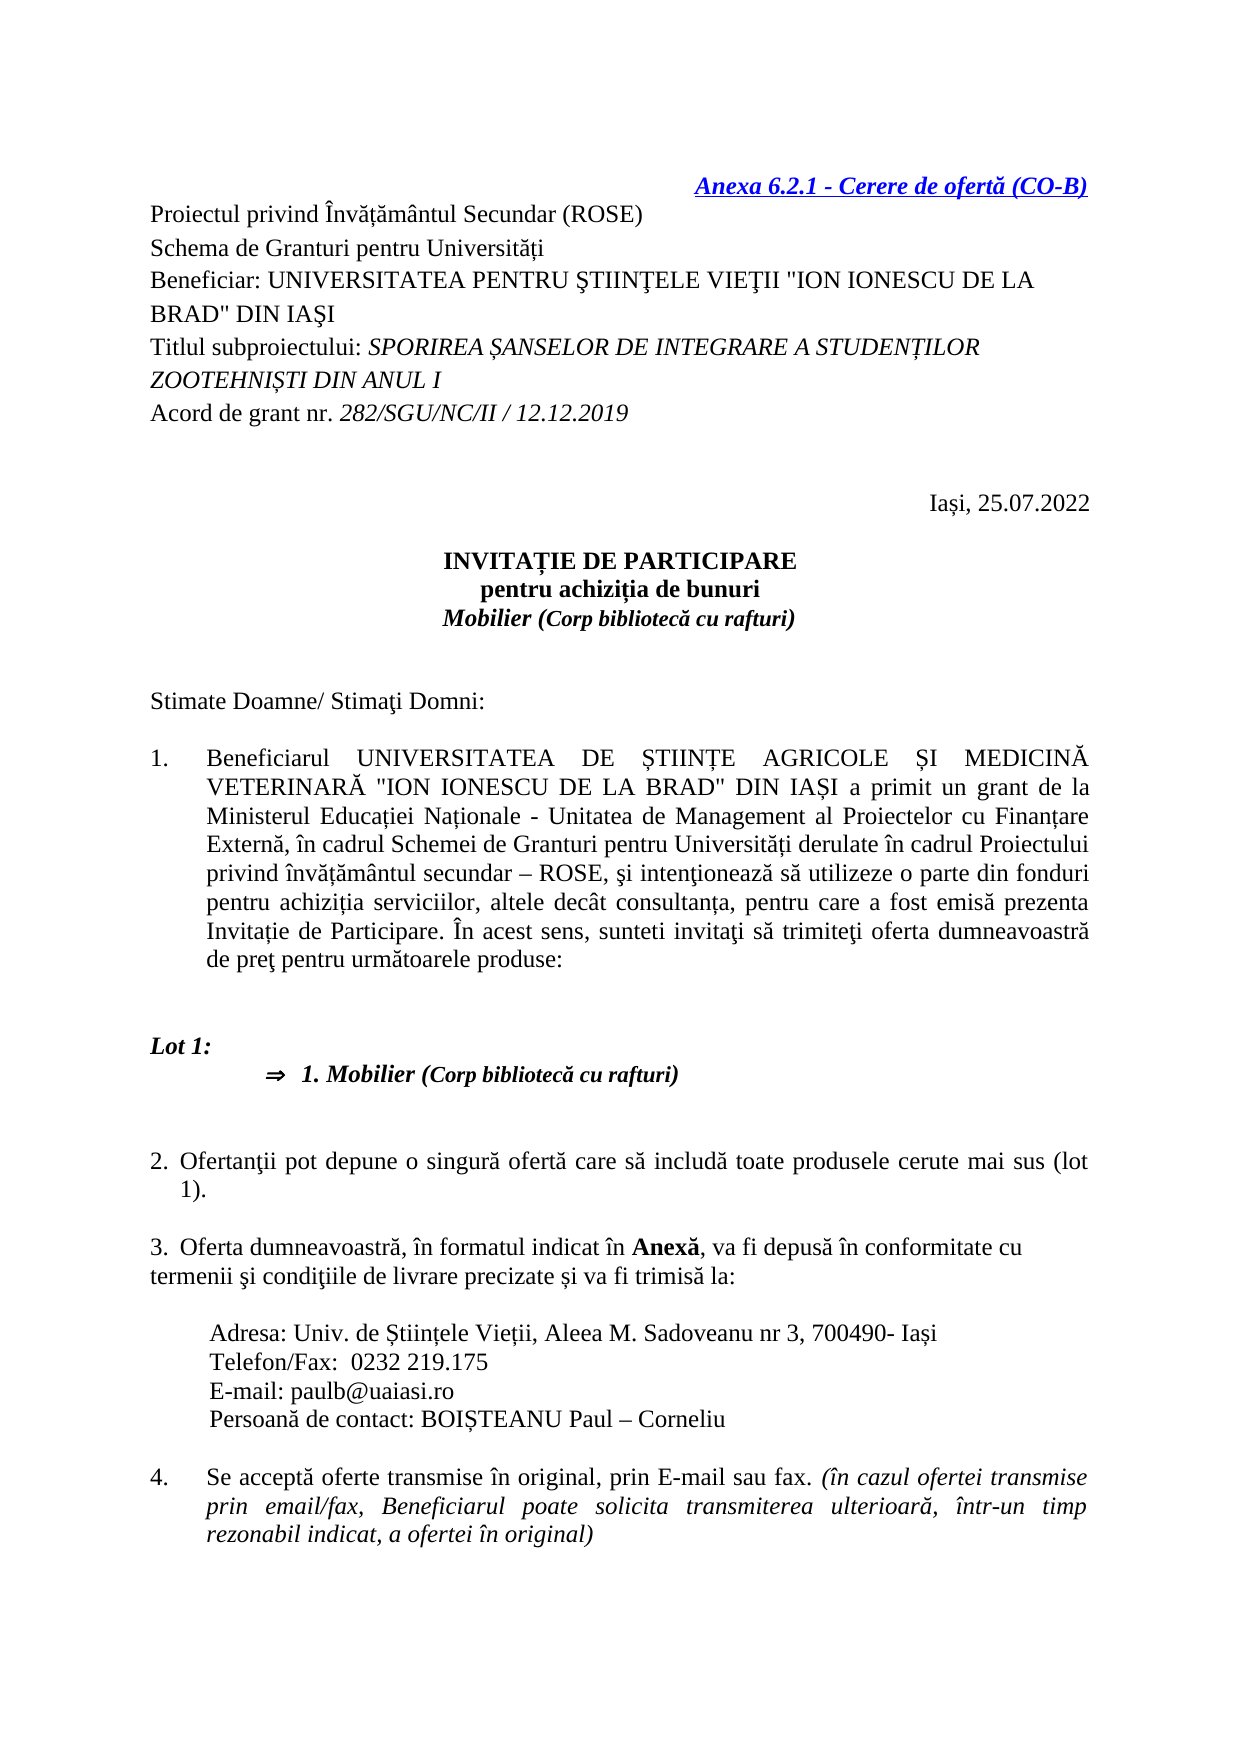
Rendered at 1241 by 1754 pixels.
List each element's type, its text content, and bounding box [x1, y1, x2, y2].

text Mobilier (Corp bibliotecă cu rafturi) [150, 603, 1090, 632]
text 4. Se acceptă oferte transmise în original, prin E-mail sau fax. (în cazul ofertei transmise prin email/fax, Beneficiarul poate solicita transmiterea ulterioară, într-un timp rezonabil indicat, a ofertei în original) [150, 1462, 1090, 1548]
text Stimate Doamne/ Stimaţi Domni: [150, 686, 1090, 714]
text Proiectul privind Învățământul Secundar (ROSE) [150, 199, 1090, 228]
text INVITAȚIE DE PARTICIPARE [150, 546, 1090, 574]
text E-mail: paulb@uaiasi.ro [206, 1376, 1090, 1404]
text pentru achiziția de bunuri [150, 574, 1090, 603]
text Beneficiar: UNIVERSITATEA PENTRU ŞTIINŢELE VIEŢII "ION IONESCU DE LA BRAD" DIN IAŞI [150, 266, 1090, 327]
text 3. Oferta dumneavoastră, în formatul indicat în Anexă, va fi depusă în conformitate cu termenii şi condiţiile de livrare precizate și va fi trimisă la: [150, 1232, 1090, 1289]
text Schema de Granturi pentru Universități [150, 233, 1090, 261]
text Titlul subproiectului: SPORIREA ȘANSELOR DE INTEGRARE A STUDENȚILOR ZOOTEHNIȘTI DIN ANUL I [150, 332, 1090, 393]
list Beneficiarul UNIVERSITATEA DE ȘTIINȚE AGRICOLE ȘI MEDICINĂ VETERINARĂ "ION IONESCU DE LA BRAD" DIN IAȘI a primit un grant de la Ministerul Educației Naționale - Unitatea de Management al Proiectelor cu Finanțare Externă, în cadrul Schemei de Granturi pentru Universități derulate în cadrul Proiectului privind învățământul secundar – ROSE, şi intenţionează să utilizeze o parte din fonduri pentru achiziția serviciilor, altele decât consultanța, pentru care a fost emisă prezenta Invitație de Participare. În acest sens, sunteti invitaţi să trimiteţi oferta dumneavoastră de preţ pentru următoarele produse: [150, 743, 1090, 973]
text Adresa: Univ. de Științele Vieții, Aleea M. Sadoveanu nr 3, 700490- Iași [206, 1318, 1090, 1347]
subtitle Anexa 6.2.1 - Cerere de ofertă (CO-B) [150, 171, 1090, 199]
list 1. Mobilier (Corp bibliotecă cu rafturi) [263, 1059, 1090, 1088]
text Iași, 25.07.2022 [150, 488, 1090, 517]
text Acord de grant nr. 282/SGU/NC/II / 12.12.2019 [150, 398, 1090, 426]
text Persoană de contact: BOIȘTEANU Paul – Corneliu [206, 1404, 1090, 1433]
text 2. Ofertanţii pot depune o singură ofertă care să includă toate produsele cerute mai sus (lot 1). [150, 1146, 1090, 1203]
text Telefon/Fax: 0232 219.175 [206, 1347, 1090, 1376]
text Lot 1: [150, 1031, 1090, 1059]
